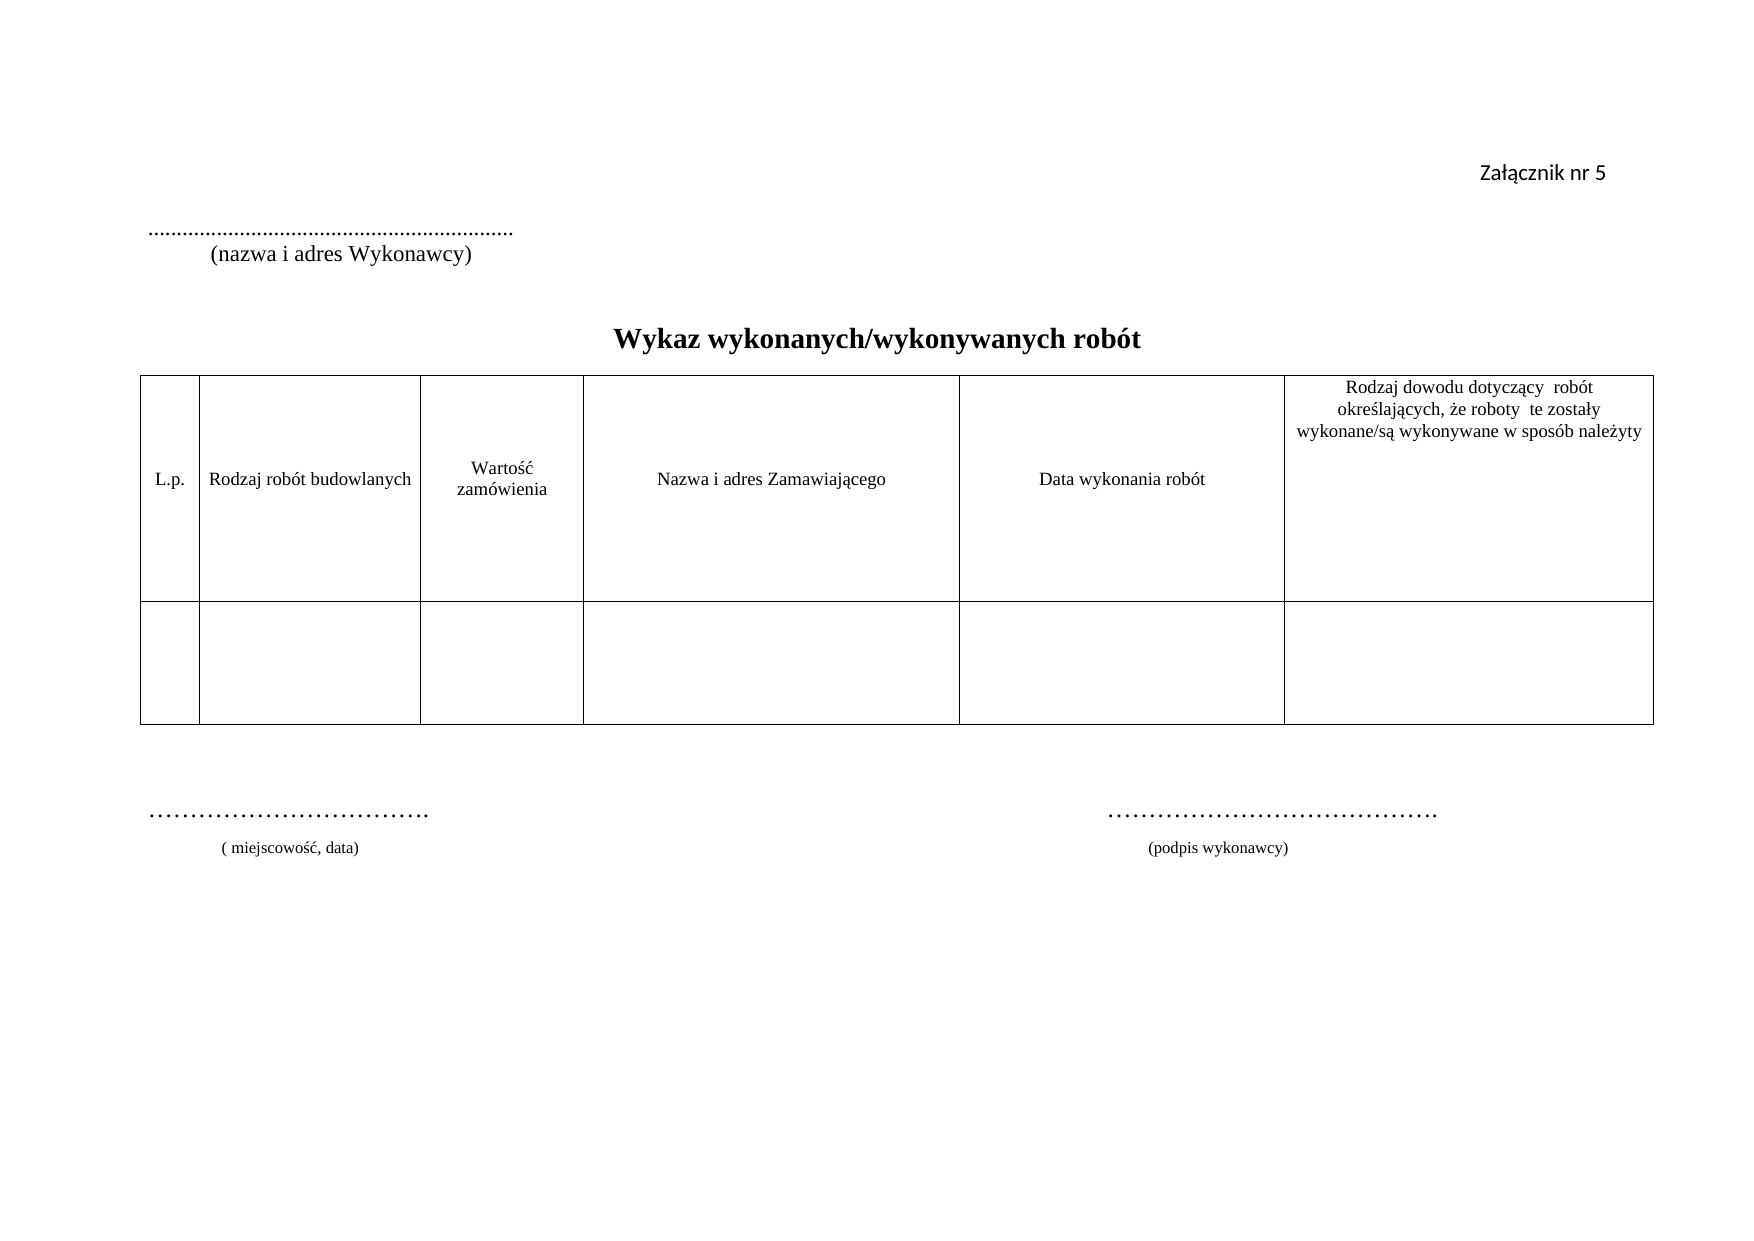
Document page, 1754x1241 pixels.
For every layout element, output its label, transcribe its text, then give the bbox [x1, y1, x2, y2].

text (nazwa i adres Wykonawcy) [148, 240, 1606, 267]
table_cell [1285, 602, 1653, 724]
text Załącznik nr 5 [885, 158, 1606, 186]
table_header Rodzaj robót budowlanych [200, 376, 420, 601]
table_header L.p. [141, 376, 199, 601]
text ( miejscowość, data) (podpis wykonawcy) [148, 837, 1606, 857]
table_cell [141, 602, 199, 724]
table_cell [584, 602, 959, 724]
table_header Rodzaj dowodu dotyczący robót określających, że roboty te zostały wykonane/są wykonywane w sposób należyty [1285, 376, 1653, 601]
table_header Wartość zamówienia [421, 376, 583, 601]
table_cell [200, 602, 420, 724]
text ……………………………. …………………………………. [148, 794, 1606, 823]
table_cell [960, 602, 1284, 724]
table_header Data wykonania robót [960, 376, 1284, 601]
text ................................................................ [148, 214, 1606, 240]
subtitle Wykaz wykonanych/wykonywanych robót [148, 321, 1606, 354]
table_header Nazwa i adres Zamawiającego [584, 376, 959, 601]
table_cell [421, 602, 583, 724]
